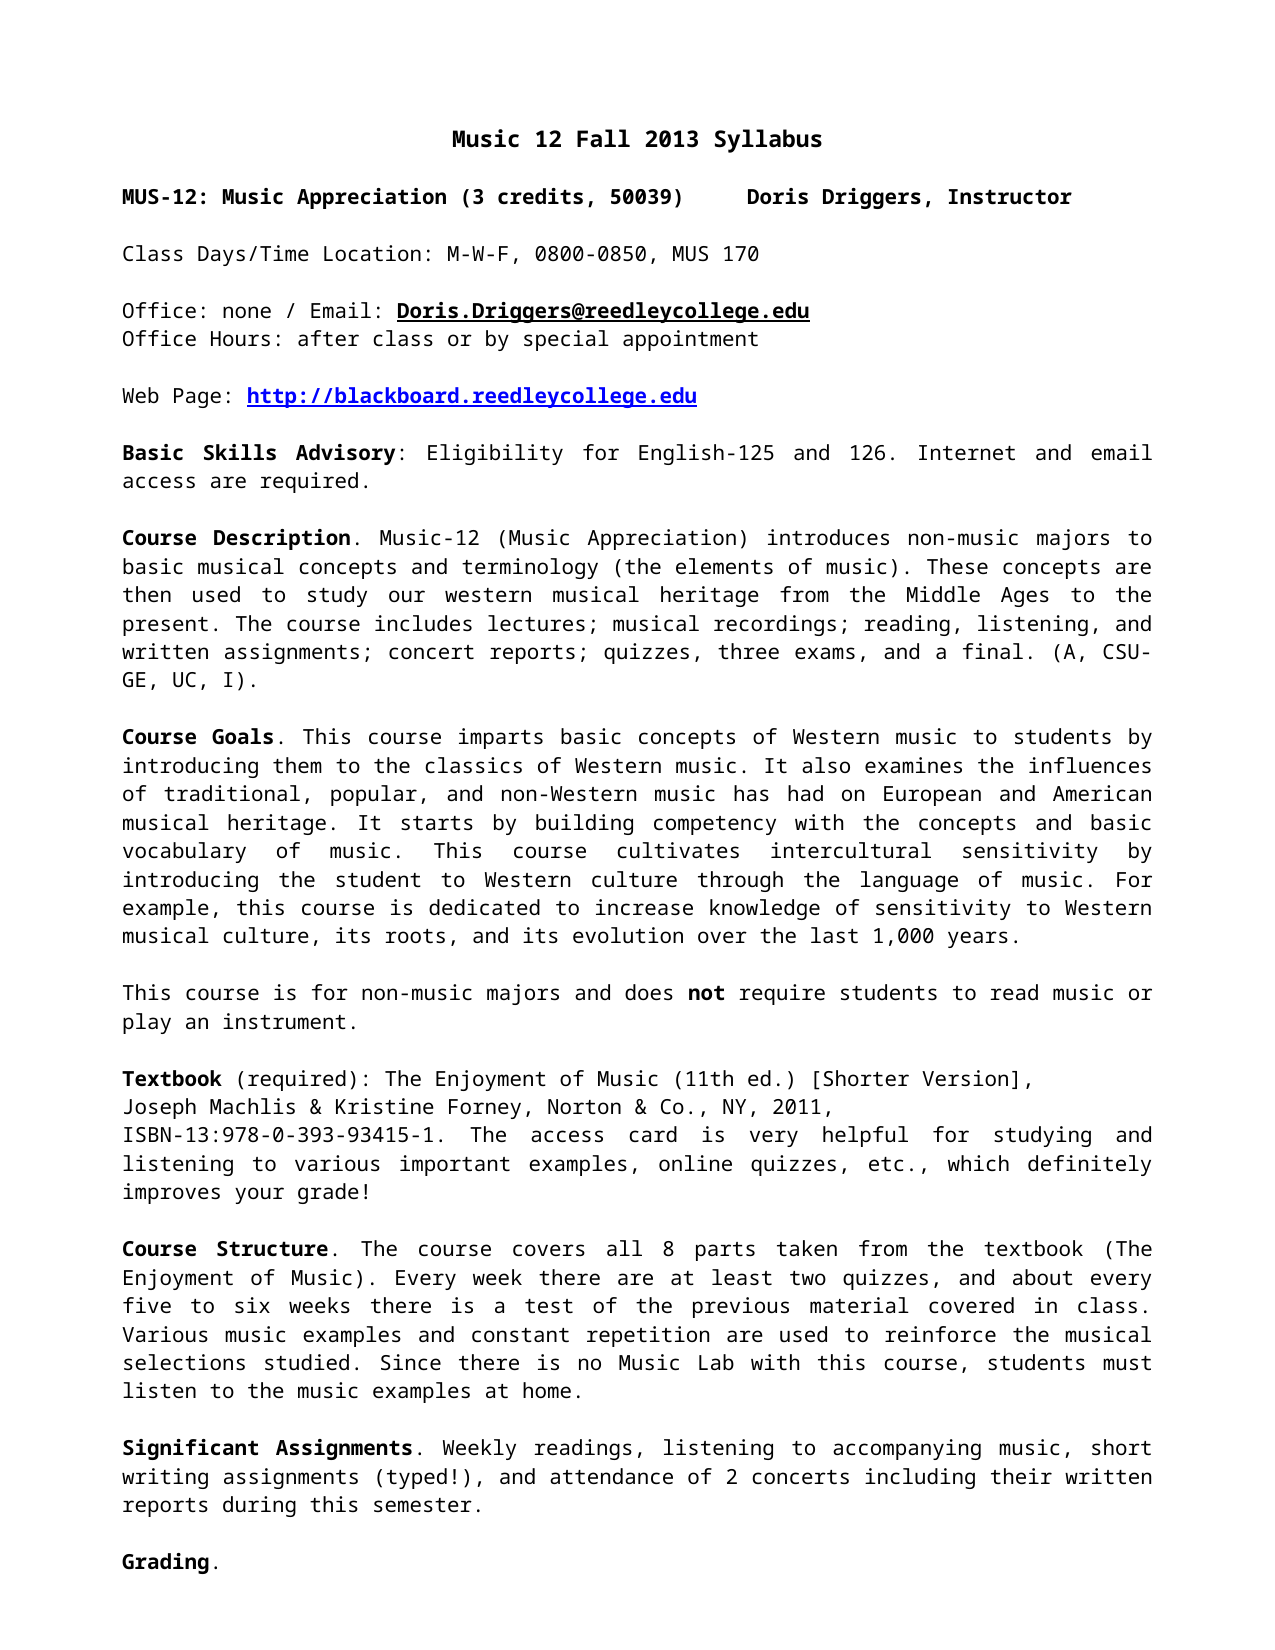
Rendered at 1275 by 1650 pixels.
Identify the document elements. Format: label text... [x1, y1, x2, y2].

text Office Hours: after class or by special appointment [122, 324, 1153, 353]
text This course is for non-music majors and does not require students to read music or play an instrument. [122, 978, 1153, 1035]
text Class Days/Time Location: M-W-F, 0800-0850, MUS 170 [122, 239, 1153, 267]
text Basic Skills Advisory: Eligibility for English-125 and 126. Internet and email access are required. [122, 438, 1153, 495]
text Music 12 Fall 2013 Syllabus [122, 122, 1153, 154]
text Joseph Machlis & Kristine Forney, Norton & Co., NY, 2011, [122, 1092, 1153, 1121]
text ISBN-13:978-0-393-93415-1. The access card is very helpful for studying and listening to various important examples, online quizzes, etc., which definitely improves your grade! [122, 1121, 1153, 1206]
text Course Goals. This course imparts basic concepts of Western music to students by introducing them to the classics of Western music. It also examines the influences of traditional, popular, and non-Western music has had on European and American musical heritage. It starts by building competency with the concepts and basic vocabulary of music. This course cultivates intercultural sensitivity by introducing the student to Western culture through the language of music. For example, this course is dedicated to increase knowledge of sensitivity to Western musical culture, its roots, and its evolution over the last 1,000 years. [122, 722, 1153, 950]
text Significant Assignments. Weekly readings, listening to accompanying music, short writing assignments (typed!), and attendance of 2 concerts including their written reports during this semester. [122, 1433, 1153, 1519]
text Textbook (required): The Enjoyment of Music (11th ed.) [Shorter Version], [122, 1064, 1153, 1092]
text Web Page: http://blackboard.reedleycollege.edu [122, 381, 1153, 410]
text Course Structure. The course covers all 8 parts taken from the textbook (The Enjoyment of Music). Every week there are at least two quizzes, and about every five to six weeks there is a test of the previous material covered in class. Various music examples and constant repetition are used to reinforce the musical selections studied. Since there is no Music Lab with this course, students must listen to the music examples at home. [122, 1234, 1153, 1405]
text Course Description. Music-12 (Music Appreciation) introduces non-music majors to basic musical concepts and terminology (the elements of music). These concepts are then used to study our western musical heritage from the Middle Ages to the present. The course includes lectures; musical recordings; reading, listening, and written assignments; concert reports; quizzes, three exams, and a final. (A, CSU-GE, UC, I). [122, 523, 1153, 694]
text MUS-12: Music Appreciation (3 credits, 50039) Doris Driggers, Instructor [122, 182, 1153, 211]
text Office: none / Email: Doris.Driggers@reedleycollege.edu [122, 296, 1153, 324]
text Grading. [122, 1547, 1153, 1576]
